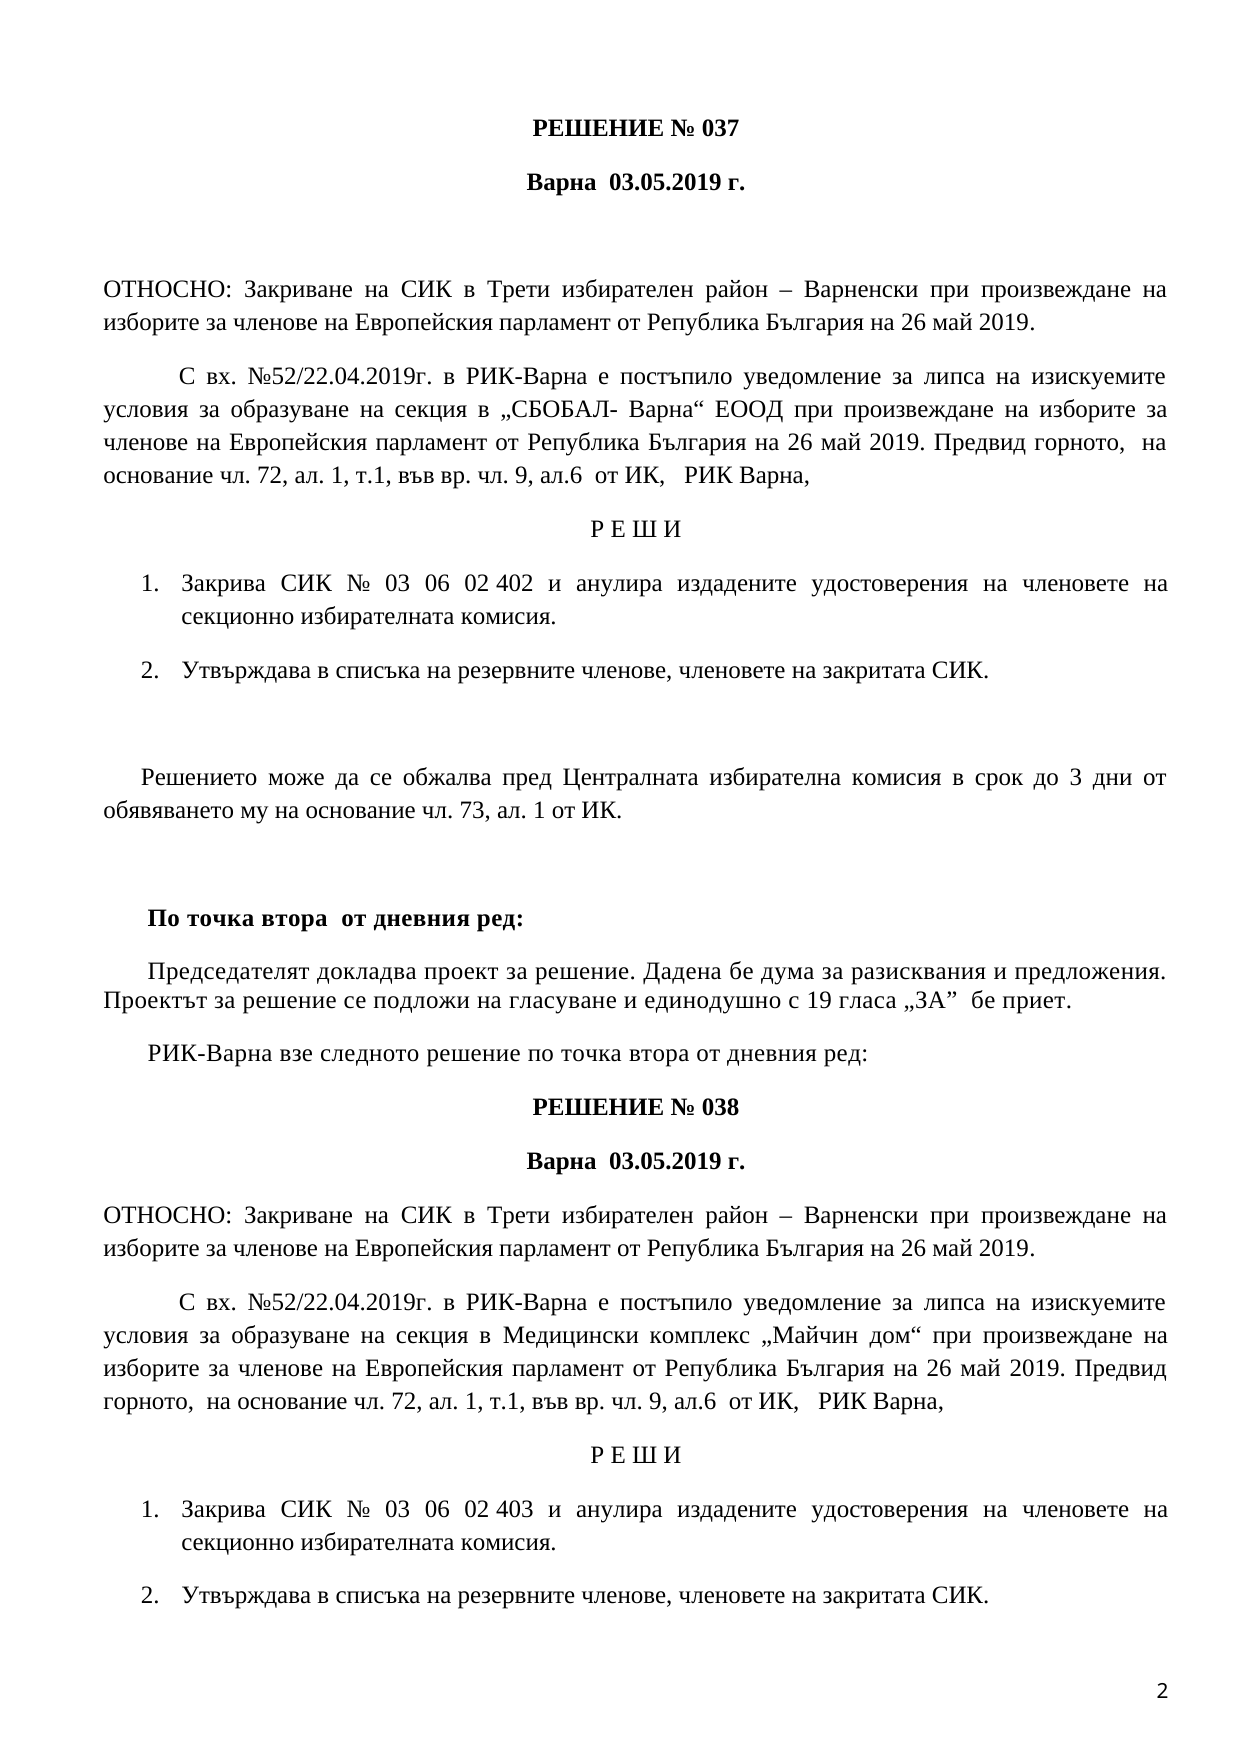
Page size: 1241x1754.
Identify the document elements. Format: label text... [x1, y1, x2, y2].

text С вх. №52/22.04.2019г. в РИК-Варна е постъпило уведомление за липса на изискуемите условия за образуване на секция в Mедицински комплекс „Майчин дом“ при произвеждане на изборите за членове на Европейския парламент от Република България на 26 май 2019. Предвид горното, на основание чл. 72, ал. 1, т.1, във вр. чл. 9, ал.6 от ИК, РИК Варна, [103, 1287, 1168, 1415]
text С вх. №52/22.04.2019г. в РИК-Варна е постъпило уведомление за липса на изискуемите условия за образуване на секция в „СБОБАЛ- Варна“ ЕООД при произвеждане на изборите за членове на Европейския парламент от Република България на 26 май 2019. Предвид горното, на основание чл. 72, ал. 1, т.1, във вр. чл. 9, ал.6 от ИК, РИК Варна, [103, 361, 1168, 489]
list Закрива СИК № 03 06 02 403 и анулира издадените удостоверения на членовете на секционно избирателната комисия. [141, 1494, 1168, 1555]
text Председателят докладва проект за решение. Дадена бе дума за разисквания и предложения. Проектът за решение се подложи на гласуване и единодушно с 19 гласа „ЗА” бе приет. [103, 957, 1168, 1014]
text По точка втора от дневния ред: [103, 903, 1168, 932]
text РЕШЕНИЕ № 037 [103, 113, 1168, 142]
text ОТНОСНО: Закриване на СИК в Трети избирателен район – Варненски при произвеждане на изборите за членове на Европейския парламент от Република България на 26 май 2019. [103, 1200, 1168, 1262]
text РЕШЕНИЕ № 038 [103, 1092, 1168, 1121]
text Р Е Ш И [103, 514, 1168, 543]
text Р Е Ш И [103, 1440, 1168, 1468]
text ОТНОСНО: Закриване на СИК в Трети избирателен район – Варненски при произвеждане на изборите за членове на Европейския парламент от Република България на 26 май 2019. [103, 274, 1168, 336]
text Варна 03.05.2019 г. [103, 167, 1168, 196]
list Утвърждава в списъка на резервните членове, членовете на закритата СИК. [141, 655, 1168, 683]
text Варна 03.05.2019 г. [103, 1146, 1168, 1175]
list Закрива СИК № 03 06 02 402 и анулира издадените удостоверения на членовете на секционно избирателната комисия. [141, 568, 1168, 629]
text Решението може да се обжалва пред Централната избирателна комисия в срок до 3 дни от обявяването му на основание чл. 73, ал. 1 от ИК. [103, 762, 1168, 824]
text РИК-Варна взе следното решение по точка втора от дневния ред: [103, 1039, 1168, 1067]
list Утвърждава в списъка на резервните членове, членовете на закритата СИК. [141, 1581, 1168, 1609]
